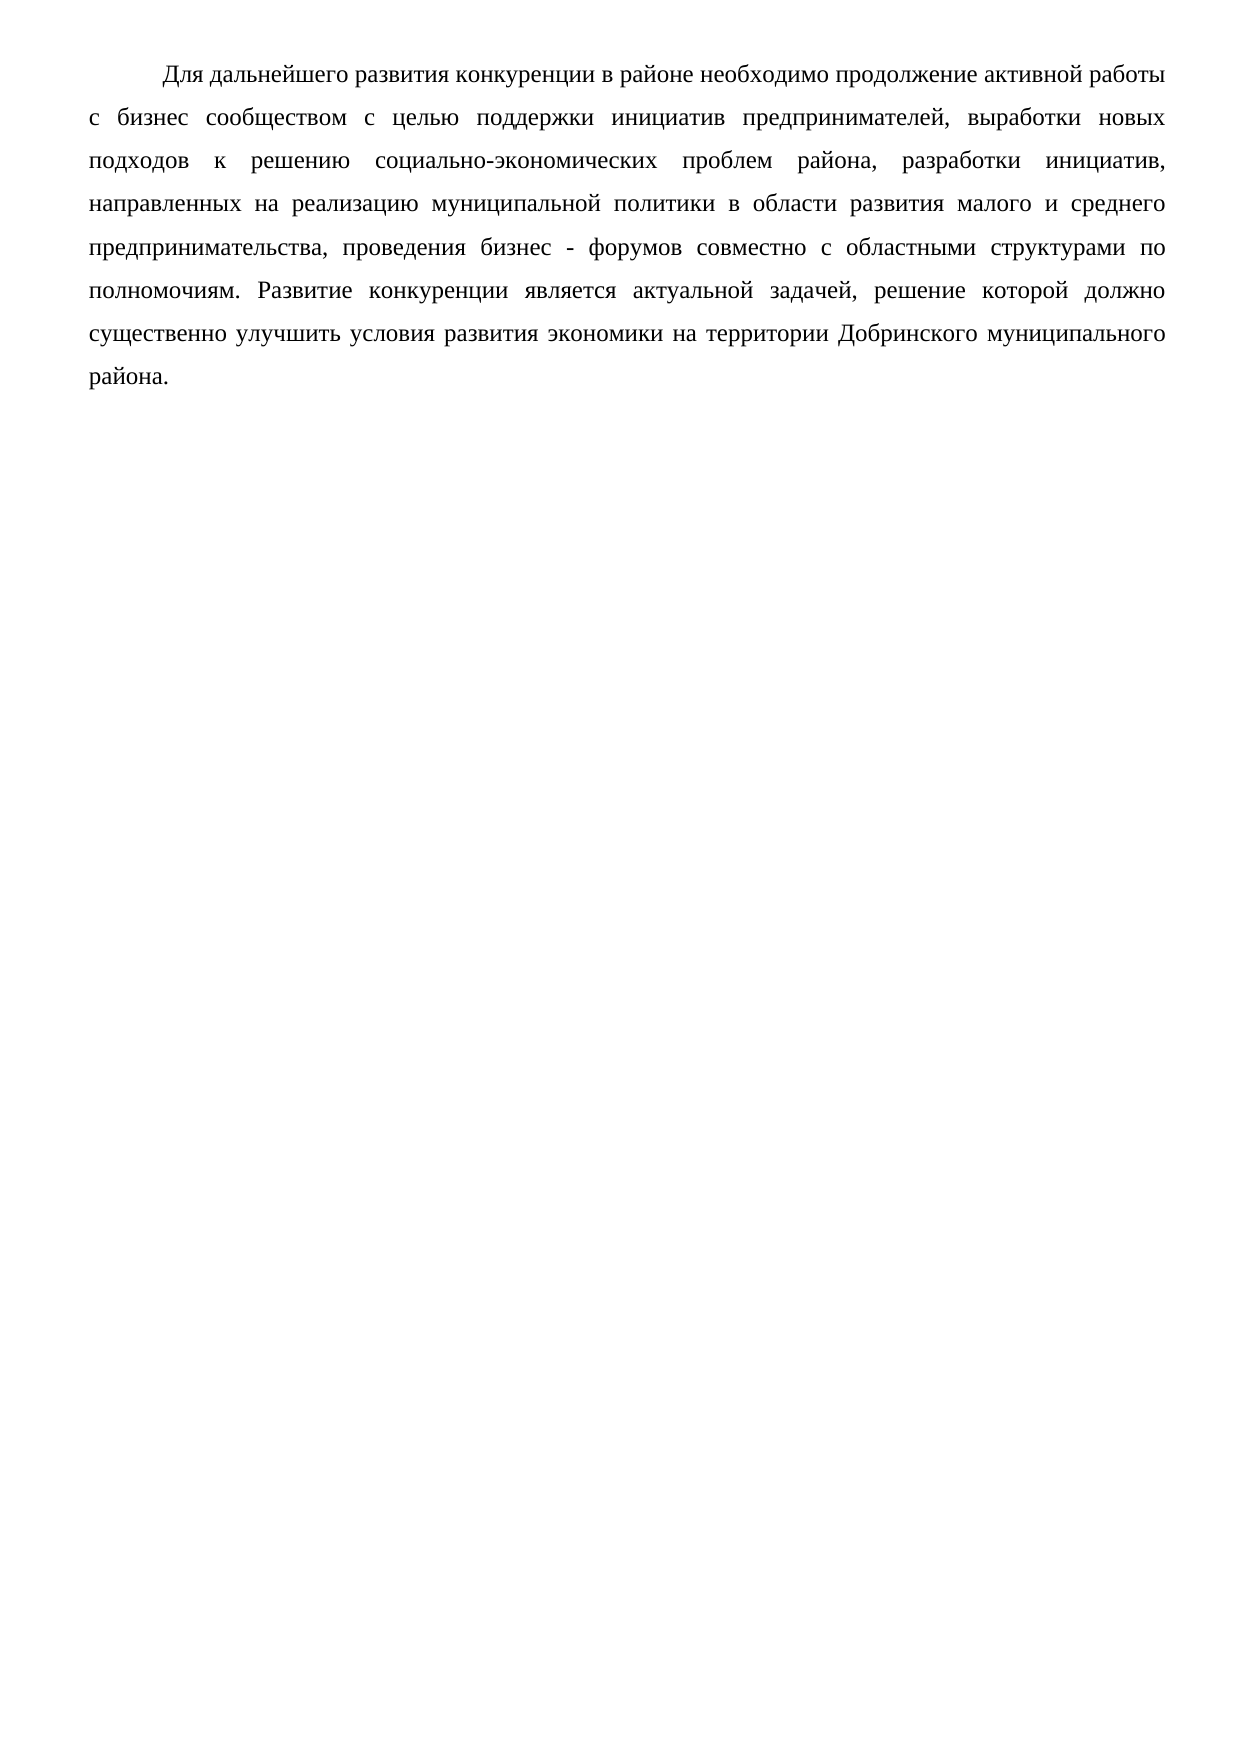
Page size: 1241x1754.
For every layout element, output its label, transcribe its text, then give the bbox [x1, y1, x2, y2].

text Для дальнейшего развития конкуренции в районе необходимо продолжение активной работы с бизнес сообществом с целью поддержки инициатив предпринимателей, выработки новых подходов к решению социально-экономических проблем района, разработки инициатив, направленных на реализацию муниципальной политики в области развития малого и среднего предпринимательства, проведения бизнес - форумов совместно с областными структурами по полномочиям. Развитие конкуренции является актуальной задачей, решение которой должно существенно улучшить условия развития экономики на территории Добринского муниципального района. [89, 59, 1167, 390]
